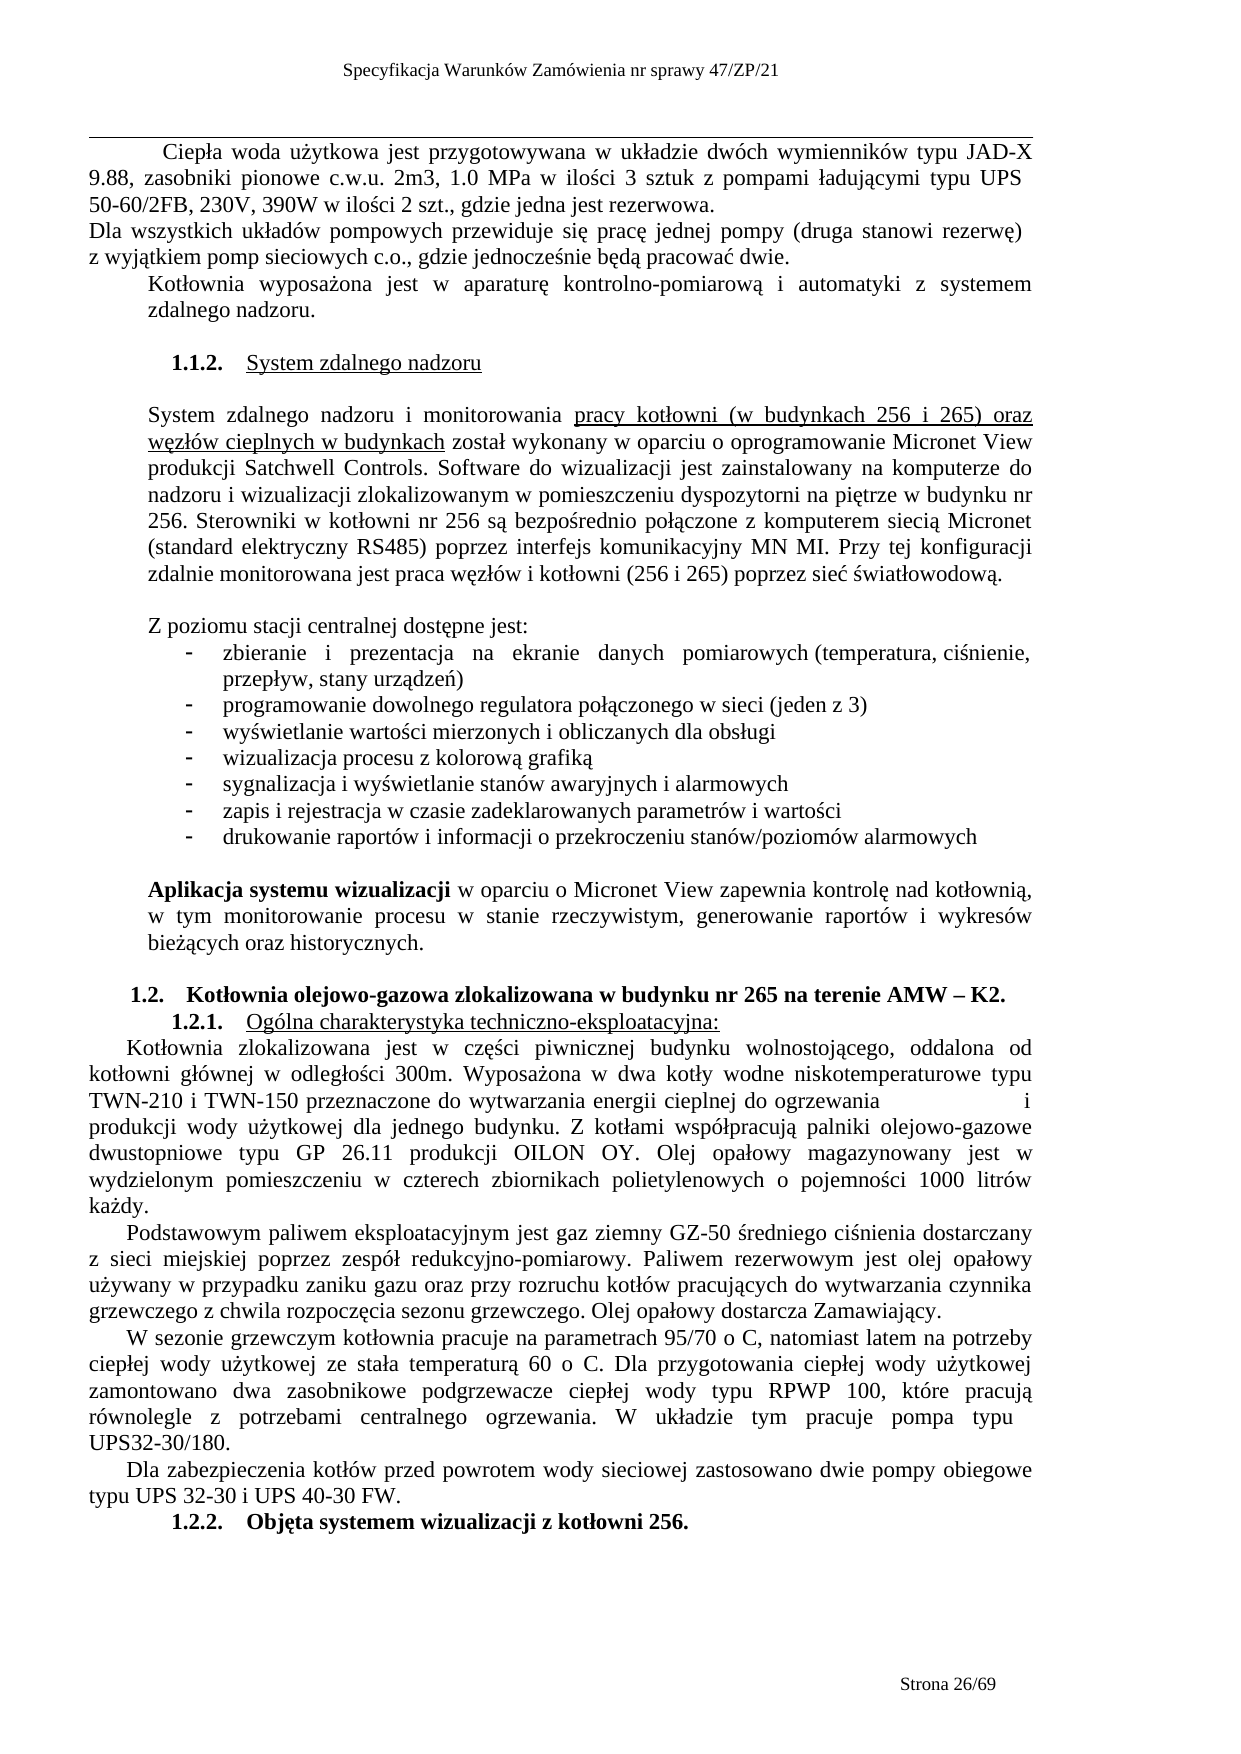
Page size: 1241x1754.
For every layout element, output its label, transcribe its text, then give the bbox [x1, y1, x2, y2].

list wyświetlanie wartości mierzonych i obliczanych dla obsługi [185, 718, 1033, 744]
text Kotłownia zlokalizowana jest w części piwnicznej budynku wolnostojącego, oddalona od kotłowni głównej w odległości 300m. Wyposażona w dwa kotły wodne niskotemperaturowe typu TWN-210 i TWN-150 przeznaczone do wytwarzania energii cieplnej do ogrzewania i produkcji wody użytkowej dla jednego budynku. Z kotłami współpracują palniki olejowo-gazowe dwustopniowe typu GP 26.11 produkcji OILON OY. Olej opałowy magazynowany jest w wydzielonym pomieszczeniu w czterech zbiornikach polietylenowych o pojemności 1000 litrów każdy. [89, 1034, 1033, 1218]
list Objęta systemem wizualizacji z kotłowni 256. [171, 1508, 1033, 1535]
list zbieranie i prezentacja na ekranie danych pomiarowych (temperatura, ciśnienie, przepływ, stany urządzeń) [185, 639, 1033, 691]
list sygnalizacja i wyświetlanie stanów awaryjnych i alarmowych [185, 771, 1033, 797]
text Dla wszystkich układów pompowych przewiduje się pracę jednej pompy (druga stanowi rezerwę) z wyjątkiem pomp sieciowych c.o., gdzie jednocześnie będą pracować dwie. [89, 217, 1033, 270]
text Z poziomu stacji centralnej dostępne jest: [148, 612, 1033, 639]
list zapis i rejestracja w czasie zadeklarowanych parametrów i wartości [185, 797, 1033, 823]
text Dla zabezpieczenia kotłów przed powrotem wody sieciowej zastosowano dwie pompy obiegowe typu UPS 32-30 i UPS 40-30 FW. [89, 1456, 1033, 1508]
text Ciepła woda użytkowa jest przygotowywana w układzie dwóch wymienników typu JAD-X 9.88, zasobniki pionowe c.w.u. 2m3, 1.0 MPa w ilości 3 sztuk z pompami ładującymi typu UPS 50-60/2FB, 230V, 390W w ilości 2 szt., gdzie jedna jest rezerwowa. [89, 138, 1033, 217]
list programowanie dowolnego regulatora połączonego w sieci (jeden z 3) [185, 691, 1033, 718]
list drukowanie raportów i informacji o przekroczeniu stanów/poziomów alarmowych [185, 823, 1033, 849]
text Podstawowym paliwem eksploatacyjnym jest gaz ziemny GZ-50 średniego ciśnienia dostarczany z sieci miejskiej poprzez zespół redukcyjno-pomiarowy. Paliwem rezerwowym jest olej opałowy używany w przypadku zaniku gazu oraz przy rozruchu kotłów pracujących do wytwarzania czynnika grzewczego z chwila rozpoczęcia sezonu grzewczego. Olej opałowy dostarcza Zamawiający. [89, 1218, 1033, 1324]
text Aplikacja systemu wizualizacji w oparciu o Micronet View zapewnia kontrolę nad kotłownią, w tym monitorowanie procesu w stanie rzeczywistym, generowanie raportów i wykresów bieżących oraz historycznych. [148, 876, 1033, 955]
list Ogólna charakterystyka techniczno-eksploatacyjna: [171, 1008, 1033, 1034]
list Kotłownia olejowo-gazowa zlokalizowana w budynku nr 265 na terenie AMW – K2. [130, 981, 1033, 1008]
text W sezonie grzewczym kotłownia pracuje na parametrach 95/70 o C, natomiast latem na potrzeby ciepłej wody użytkowej ze stała temperaturą 60 o C. Dla przygotowania ciepłej wody użytkowej zamontowano dwa zasobnikowe podgrzewacze ciepłej wody typu RPWP 100, które pracują równolegle z potrzebami centralnego ogrzewania. W układzie tym pracuje pompa typu UPS32-30/180. [89, 1324, 1033, 1456]
text System zdalnego nadzoru i monitorowania pracy kotłowni (w budynkach 256 i 265) oraz węzłów cieplnych w budynkach został wykonany w oparciu o oprogramowanie Micronet View produkcji Satchwell Controls. Software do wizualizacji jest zainstalowany na komputerze do nadzoru i wizualizacji zlokalizowanym w pomieszczeniu dyspozytorni na piętrze w budynku nr 256. Sterowniki w kotłowni nr 256 są bezpośrednio połączone z komputerem siecią Micronet (standard elektryczny RS485) poprzez interfejs komunikacyjny MN MI. Przy tej konfiguracji zdalnie monitorowana jest praca węzłów i kotłowni (256 i 265) poprzez sieć światłowodową. [148, 402, 1033, 586]
list System zdalnego nadzoru [171, 349, 1033, 375]
list wizualizacja procesu z kolorową grafiką [185, 744, 1033, 771]
text Kotłownia wyposażona jest w aparaturę kontrolno-pomiarową i automatyki z systemem zdalnego nadzoru. [148, 270, 1033, 322]
